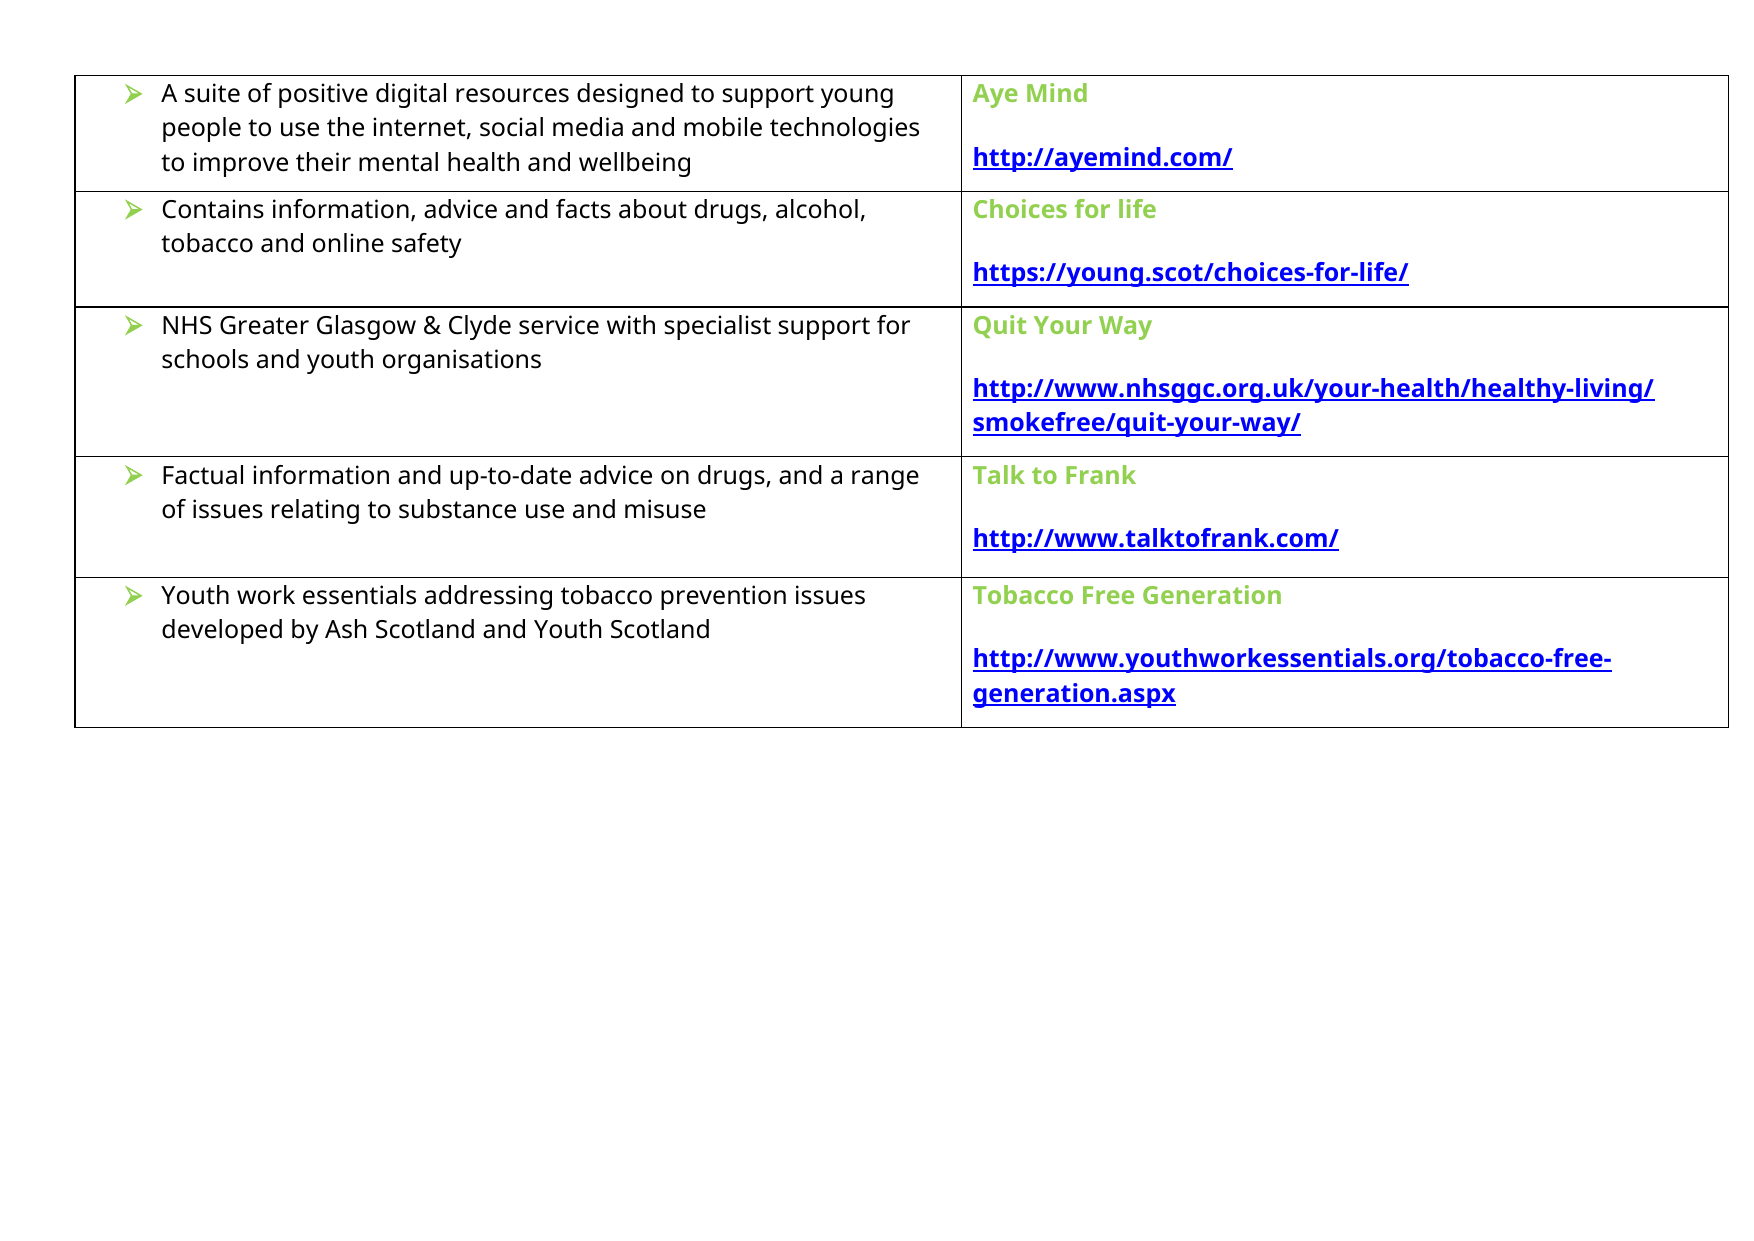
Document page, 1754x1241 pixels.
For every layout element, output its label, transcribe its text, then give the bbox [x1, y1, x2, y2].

table_cell Tobacco Free Generation http://www.youthworkessentials.org/tobacco-free-generation.aspx [962, 578, 1728, 727]
table_cell NHS Greater Glasgow & Clyde service with specialist support for schools and youth organisations [76, 308, 961, 456]
table_cell Choices for life https://young.scot/choices-for-life/ [962, 192, 1728, 306]
table_cell A suite of positive digital resources designed to support young people to use the internet, social media and mobile technologies to improve their mental health and wellbeing [76, 76, 961, 191]
table_cell Factual information and up-to-date advice on drugs, and a range of issues relating to substance use and misuse [76, 457, 961, 577]
table_cell Youth work essentials addressing tobacco prevention issues developed by Ash Scotland and Youth Scotland [76, 578, 961, 727]
table_cell Quit Your Way http://www.nhsggc.org.uk/your-health/healthy-living/smokefree/quit-your-way/ [962, 308, 1728, 456]
table_cell Contains information, advice and facts about drugs, alcohol, tobacco and online safety [76, 192, 961, 306]
table_cell Aye Mind http://ayemind.com/ [962, 76, 1728, 191]
table_cell Talk to Frank http://www.talktofrank.com/ [962, 457, 1728, 577]
